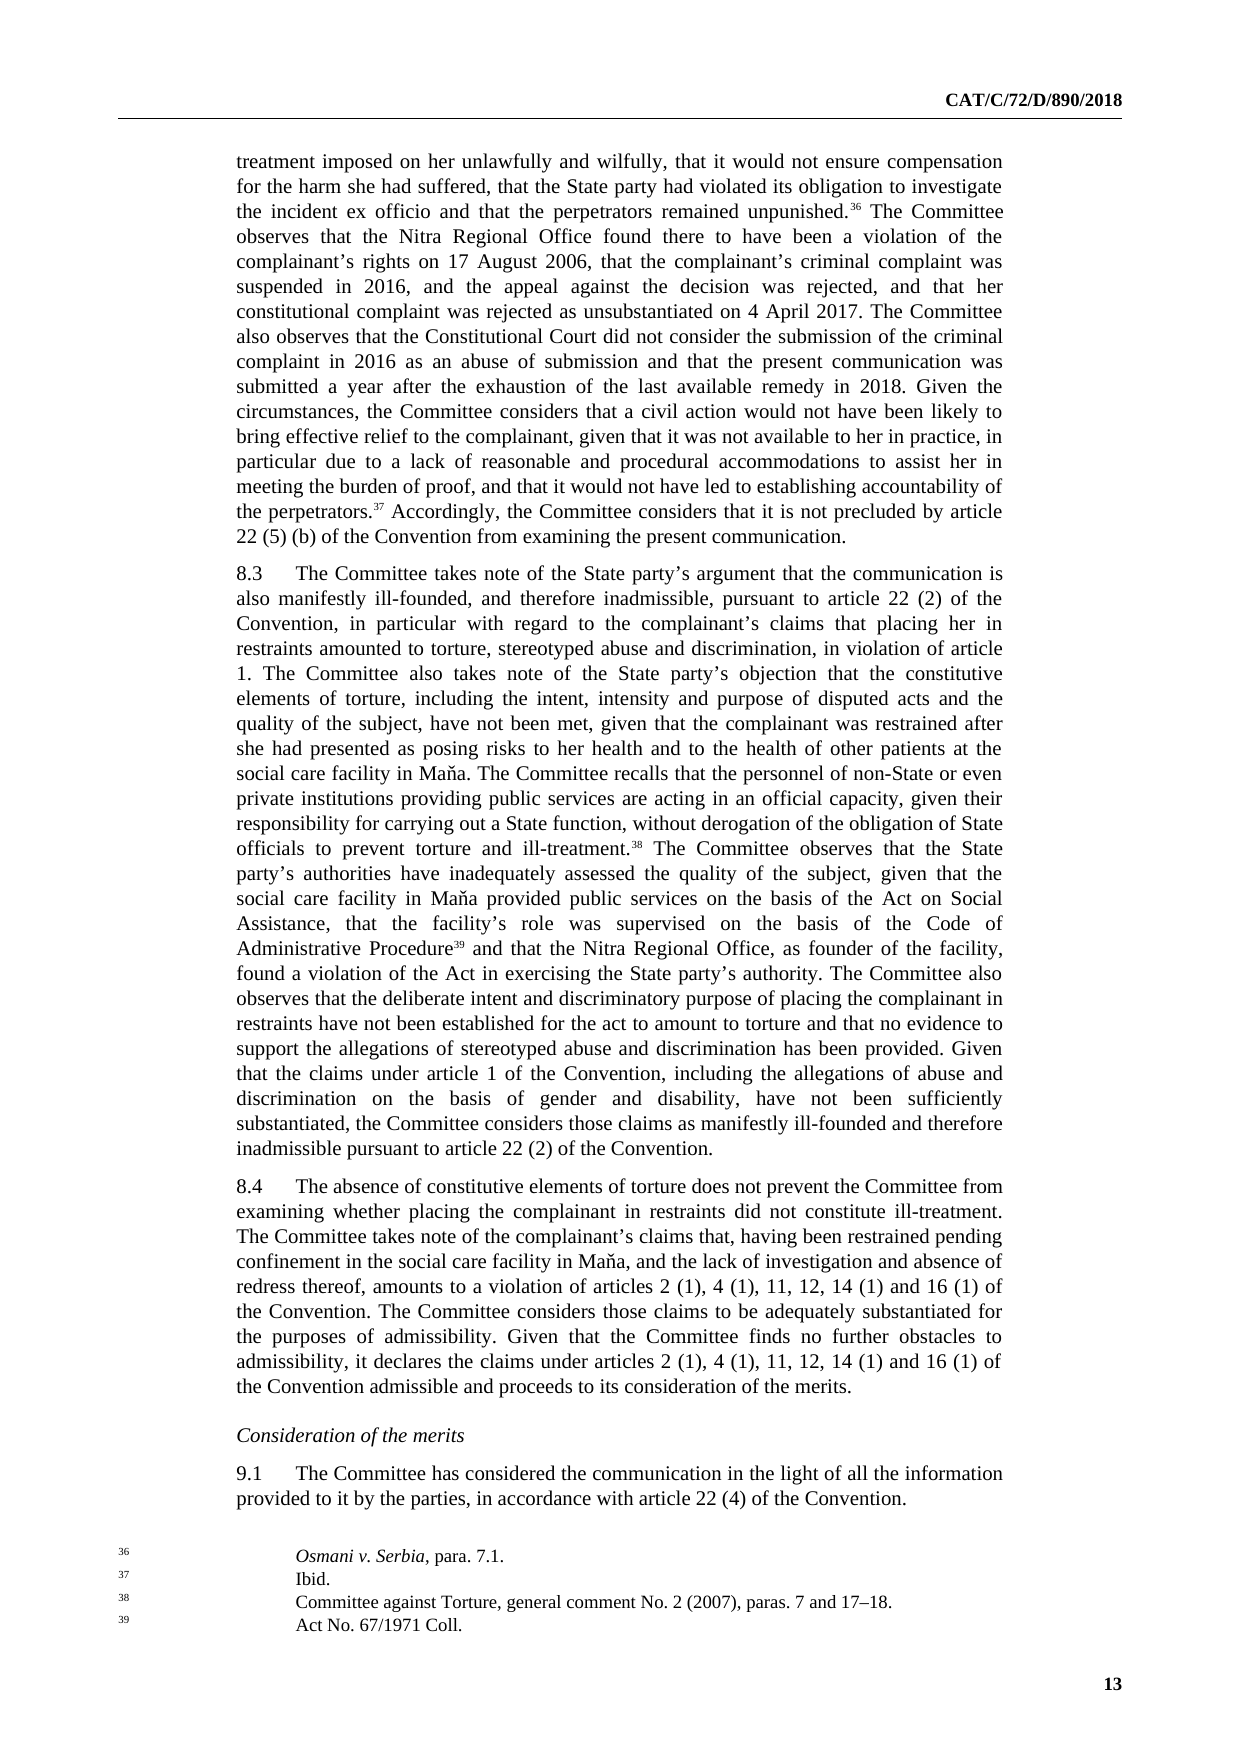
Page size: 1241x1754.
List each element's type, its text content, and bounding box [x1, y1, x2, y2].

text Consideration of the merits [118, 1423, 1004, 1448]
text 8.3 The Committee takes note of the State party’s argument that the communication is also manifestly ill-founded, and therefore inadmissible, pursuant to article 22 (2) of the Convention, in particular with regard to the complainant’s claims that placing her in restraints amounted to torture, stereotyped abuse and discrimination, in violation of article 1. The Committee also takes note of the State party’s objection that the constitutive elements of torture, including the intent, intensity and purpose of disputed acts and the quality of the subject, have not been met, given that the complainant was restrained after she had presented as posing risks to her health and to the health of other patients at the social care facility in Maňa. The Committee recalls that the personnel of non-State or even private institutions providing public services are acting in an official capacity, given their responsibility for carrying out a State function, without derogation of the obligation of State officials to prevent torture and ill-treatment. The Committee observes that the State party’s authorities have inadequately assessed the quality of the subject, given that the social care facility in Maňa provided public services on the basis of the Act on Social Assistance, that the facility’s role was supervised on the basis of the Code of Administrative Procedure and that the Nitra Regional Office, as founder of the facility, found a violation of the Act in exercising the State party’s authority. The Committee also observes that the deliberate intent and discriminatory purpose of placing the complainant in restraints have not been established for the act to amount to torture and that no evidence to support the allegations of stereotyped abuse and discrimination has been provided. Given that the claims under article 1 of the Convention, including the allegations of abuse and discrimination on the basis of gender and disability, have not been sufficiently substantiated, the Committee considers those claims as manifestly ill-founded and therefore inadmissible pursuant to article 22 (2) of the Convention. [236, 560, 1004, 1160]
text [236, 148, 1004, 548]
text 8.4 The absence of constitutive elements of torture does not prevent the Committee from examining whether placing the complainant in restraints did not constitute ill-treatment. The Committee takes note of the complainant’s claims that, having been restrained pending confinement in the social care facility in Maňa, and the lack of investigation and absence of redress thereof, amounts to a violation of articles 2 (1), 4 (1), 11, 12, 14 (1) and 16 (1) of the Convention. The Committee considers those claims to be adequately substantiated for the purposes of admissibility. Given that the Committee finds no further obstacles to admissibility, it declares the claims under articles 2 (1), 4 (1), 11, 12, 14 (1) and 16 (1) of the Convention admissible and proceeds to its consideration of the merits. [236, 1173, 1004, 1398]
text 9.1 The Committee has considered the communication in the light of all the information provided to it by the parties, in accordance with article 22 (4) of the Convention. [236, 1460, 1004, 1510]
